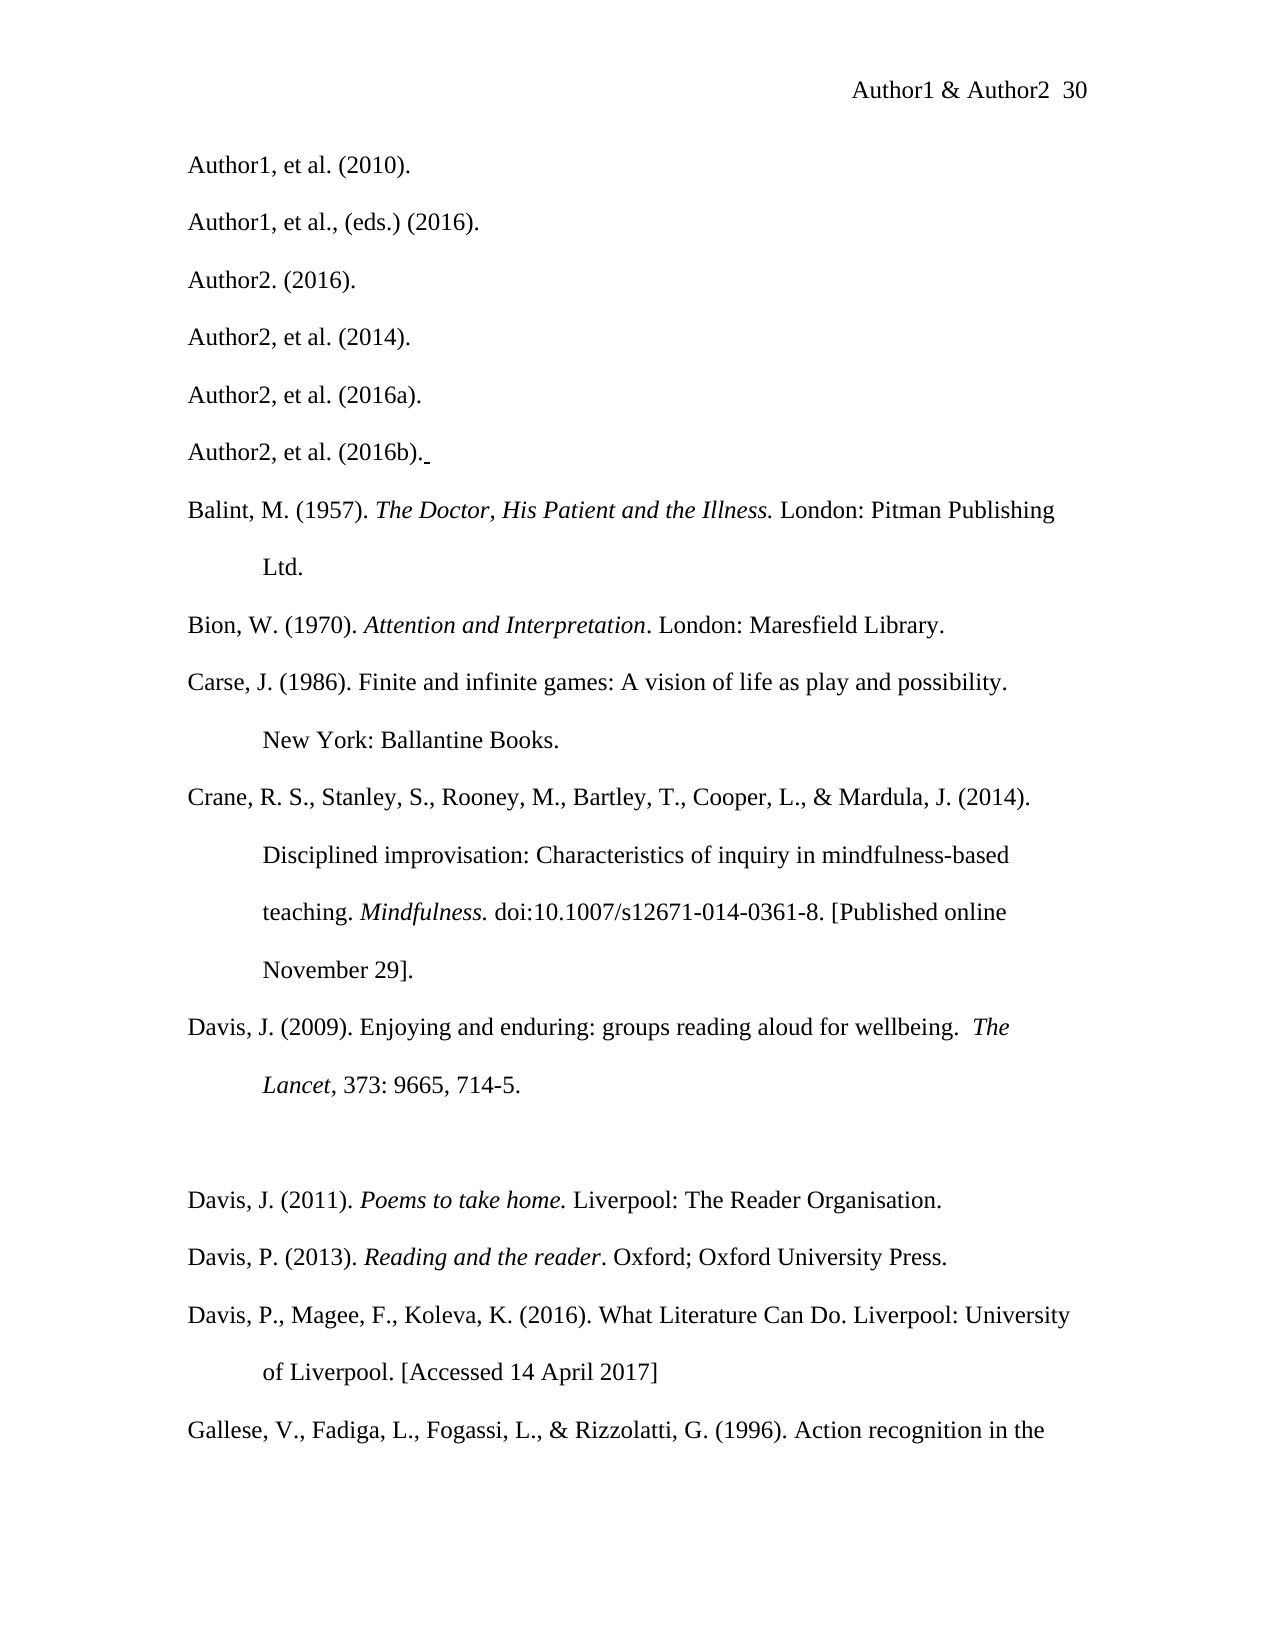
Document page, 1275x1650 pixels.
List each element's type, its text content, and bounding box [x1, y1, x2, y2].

text Author2. (2016). [187, 265, 1022, 294]
text Davis, P., Magee, F., Koleva, K. (2016). What Literature Can Do. Liverpool: University of Liverpool. [Accessed 14 April 2017] [187, 1300, 1087, 1386]
text Author1, et al. (2010). [187, 150, 1087, 179]
text Author2, et al. (2016b). [187, 437, 1022, 466]
text Crane, R. S., Stanley, S., Rooney, M., Bartley, T., Cooper, L., & Mardula, J. (2014). Disciplined improvisation: Characteristics of inquiry in mindfulness-based teaching. Mindfulness. doi:10.1007/s12671-014-0361-8. [Published online November 29]. [187, 782, 1087, 984]
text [187, 1415, 1087, 1444]
text Author2, et al. (2014). [187, 322, 1022, 351]
text Balint, M. (1957). The Doctor, His Patient and the Illness. London: Pitman Publishing Ltd. [187, 495, 1087, 581]
text Davis, P. (2013). Reading and the reader. Oxford; Oxford University Press. [187, 1242, 1087, 1271]
text Bion, W. (1970). Attention and Interpretation. London: Maresfield Library. [187, 610, 1022, 639]
text Carse, J. (1986). Finite and infinite games: A vision of life as play and possibility. New York: Ballantine Books. [187, 667, 1022, 754]
text Davis, J. (2011). Poems to take home. Liverpool: The Reader Organisation. [187, 1185, 1087, 1214]
text Author1, et al., (eds.) (2016). [187, 207, 1087, 236]
text Davis, J. (2009). Enjoying and enduring: groups reading aloud for wellbeing. The Lancet, 373: 9665, 714-5. [187, 1012, 1087, 1099]
text Author2, et al. (2016a). [187, 380, 1022, 409]
